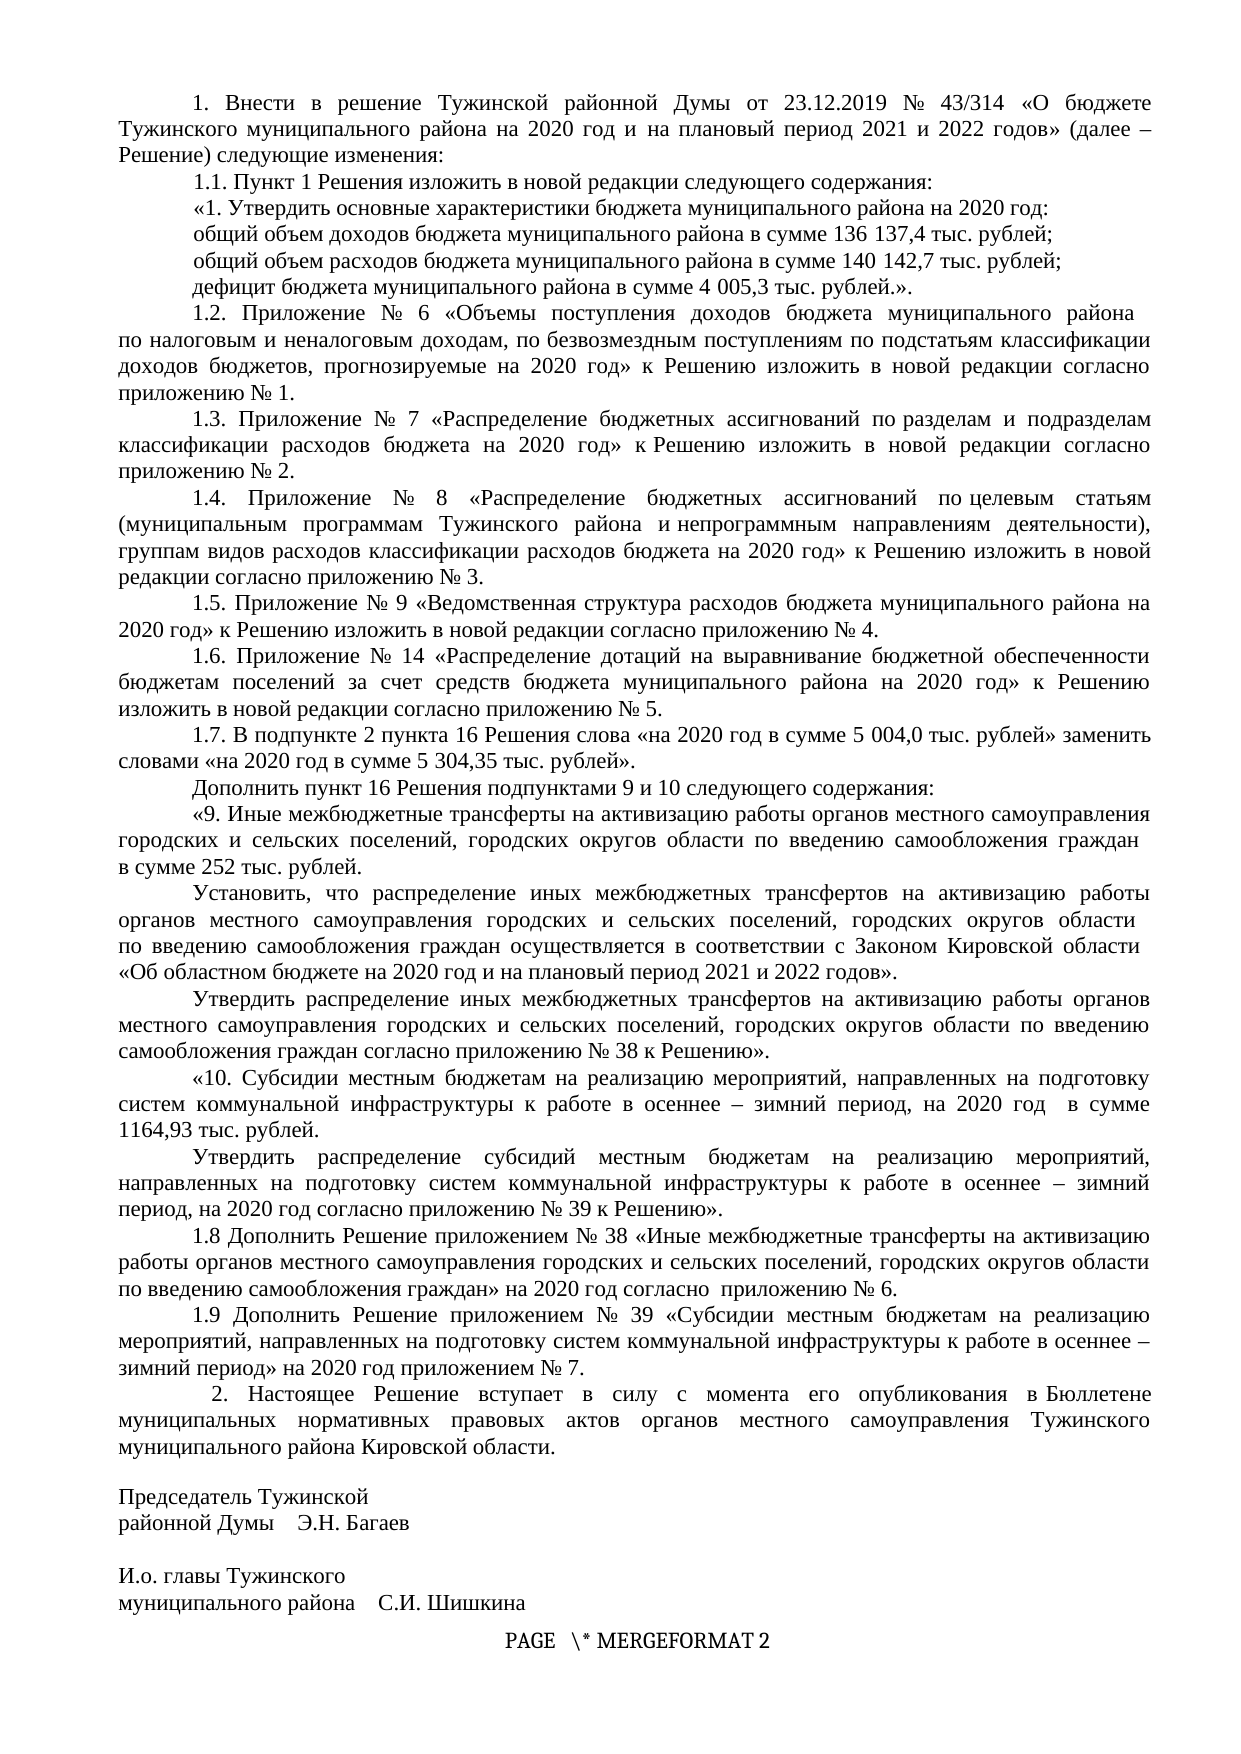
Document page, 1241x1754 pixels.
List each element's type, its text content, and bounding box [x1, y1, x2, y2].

text Утвердить распределение субсидий местным бюджетам на реализацию мероприятий, направленных на подготовку систем коммунальной инфраструктуры к работе в осеннее – зимний период, на 2020 год согласно приложению № 39 к Решению». [118, 1143, 1152, 1222]
text «10. Субсидии местным бюджетам на реализацию мероприятий, направленных на подготовку систем коммунальной инфраструктуры к работе в осеннее – зимний период, на 2020 год в сумме 1164,93 тыс. рублей. [118, 1064, 1152, 1143]
text 1.9 Дополнить Решение приложением № 39 «Субсидии местным бюджетам на реализацию мероприятий, направленных на подготовку систем коммунальной инфраструктуры к работе в осеннее – зимний период» на 2020 год приложением № 7. [118, 1301, 1152, 1380]
subtitle общий объем доходов бюджета муниципального района в сумме 136 137,4 тыс. рублей; [118, 220, 1152, 247]
text 1.4. Приложение № 8 «Распределение бюджетных ассигнований по целевым статьям (муниципальным программам Тужинского района и непрограммным направлениям деятельности), группам видов расходов классификации расходов бюджета на 2020 год» к Решению изложить в новой редакции согласно приложению № 3. [118, 484, 1152, 589]
text 1.7. В подпункте 2 пункта 16 Решения слова «на 2020 год в сумме 5 004,0 тыс. рублей» заменить словами «на 2020 год в сумме 5 304,35 тыс. рублей». [118, 721, 1152, 774]
text Утвердить распределение иных межбюджетных трансфертов на активизацию работы органов местного самоуправления городских и сельских поселений, городских округов области по введению самообложения граждан согласно приложению № 38 к Решению». [118, 985, 1152, 1064]
subtitle 1.1. Пункт 1 Решения изложить в новой редакции следующего содержания: [118, 168, 1152, 194]
text 1.5. Приложение № 9 «Ведомственная структура расходов бюджета муниципального района на 2020 год» к Решению изложить в новой редакции согласно приложению № 4. [118, 589, 1152, 642]
text 2. Настоящее Решение вступает в силу с момента его опубликования в Бюллетене муниципальных нормативных правовых актов органов местного самоуправления Тужинского муниципального района Кировской области. [118, 1380, 1152, 1459]
text районной Думы Э.Н. Багаев [118, 1509, 1152, 1536]
text Установить, что распределение иных межбюджетных трансфертов на активизацию работы органов местного самоуправления городских и сельских поселений, городских округов области по введению самообложения граждан осуществляется в соответствии с Законом Кировской области «Об областном бюджете на 2020 год и на плановый период 2021 и 2022 годов». [118, 879, 1152, 985]
subtitle 1.3. Приложение № 7 «Распределение бюджетных ассигнований по разделам и подразделам классификации расходов бюджета на 2020 год» к Решению изложить в новой редакции согласно приложению № 2. [118, 405, 1152, 484]
subtitle дефицит бюджета муниципального района в сумме 4 005,3 тыс. рублей.». [118, 273, 1152, 299]
text 1.6. Приложение № 14 «Распределение дотаций на выравнивание бюджетной обеспеченности бюджетам поселений за счет средств бюджета муниципального района на 2020 год» к Решению изложить в новой редакции согласно приложению № 5. [118, 642, 1152, 721]
text 1.8 Дополнить Решение приложением № 38 «Иные межбюджетные трансферты на активизацию работы органов местного самоуправления городских и сельских поселений, городских округов области по введению самообложения граждан» на 2020 год согласно приложению № 6. [118, 1222, 1152, 1301]
text И.о. главы Тужинского [118, 1562, 1152, 1588]
text «9. Иные межбюджетные трансферты на активизацию работы органов местного самоуправления городских и сельских поселений, городских округов области по введению самообложения граждан в сумме 252 тыс. рублей. [118, 800, 1152, 879]
text муниципального района С.И. Шишкина [118, 1588, 1152, 1615]
subtitle «1. Утвердить основные характеристики бюджета муниципального района на 2020 год: [118, 194, 1152, 220]
subtitle 1.2. Приложение № 6 «Объемы поступления доходов бюджета муниципального района по налоговым и неналоговым доходам, по безвозмездным поступлениям по подстатьям классификации доходов бюджетов, прогнозируемые на 2020 год» к Решению изложить в новой редакции согласно приложению № 1. [118, 299, 1152, 405]
subtitle общий объем расходов бюджета муниципального района в сумме 140 142,7 тыс. рублей; [118, 247, 1152, 273]
text 1. Внести в решение Тужинской районной Думы от 23.12.2019 № 43/314 «О бюджете Тужинского муниципального района на 2020 год и на плановый период 2021 и 2022 годов» (далее – Решение) следующие изменения: [118, 89, 1152, 168]
text Председатель Тужинской [118, 1483, 1152, 1509]
text Дополнить пункт 16 Решения подпунктами 9 и 10 следующего содержания: [118, 774, 1152, 800]
